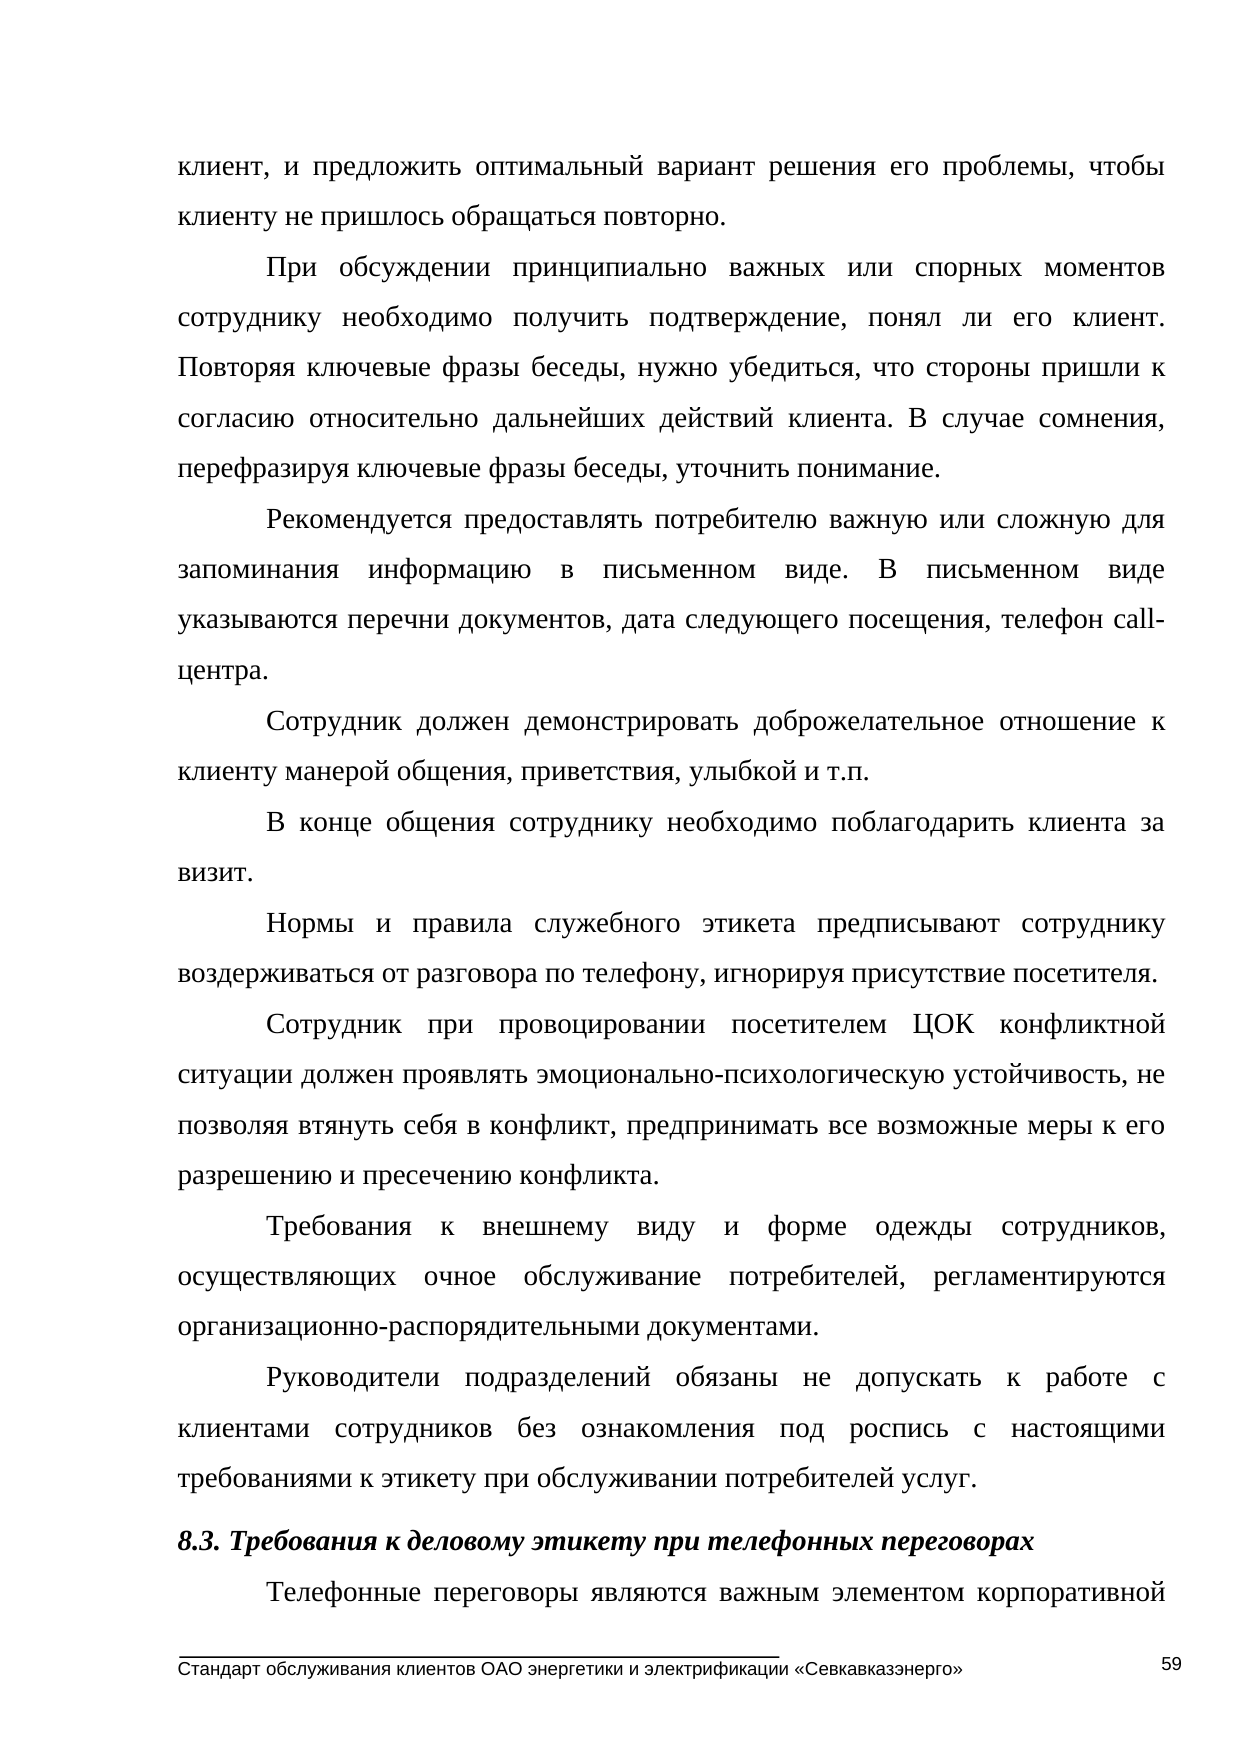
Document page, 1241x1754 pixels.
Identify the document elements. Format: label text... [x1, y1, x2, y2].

text 8.3. Требования к деловому этикету при телефонных переговорах [177, 1523, 1166, 1556]
text В конце общения сотруднику необходимо поблагодарить клиента за визит. [177, 804, 1166, 888]
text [177, 1574, 1166, 1607]
text Сотрудник должен демонстрировать доброжелательное отношение к клиенту манерой общения, приветствия, улыбкой и т.п. [177, 703, 1166, 787]
text Сотрудник при провоцировании посетителем ЦОК конфликтной ситуации должен проявлять эмоционально-психологическую устойчивость, не позволяя втянуть себя в конфликт, предпринимать все возможные меры к его разрешению и пресечению конфликта. [177, 1006, 1166, 1191]
text Рекомендуется предоставлять потребителю важную или сложную для запоминания информацию в письменном виде. В письменном виде указываются перечни документов, дата следующего посещения, телефон сall-центра. [177, 501, 1166, 685]
text Руководители подразделений обязаны не допускать к работе с клиентами сотрудников без ознакомления под роспись с настоящими требованиями к этикету при обслуживании потребителей услуг. [177, 1359, 1166, 1493]
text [177, 148, 1166, 232]
text Нормы и правила служебного этикета предписывают сотруднику воздерживаться от разговора по телефону, игнорируя присутствие посетителя. [177, 905, 1166, 989]
text Требования к внешнему виду и форме одежды сотрудников, осуществляющих очное обслуживание потребителей, регламентируются организационно-распорядительными документами. [177, 1208, 1166, 1342]
text При обсуждении принципиально важных или спорных моментов сотруднику необходимо получить подтверждение, понял ли его клиент. Повторяя ключевые фразы беседы, нужно убедиться, что стороны пришли к согласию относительно дальнейших действий клиента. В случае сомнения, перефразируя ключевые фразы беседы, уточнить понимание. [177, 249, 1166, 484]
